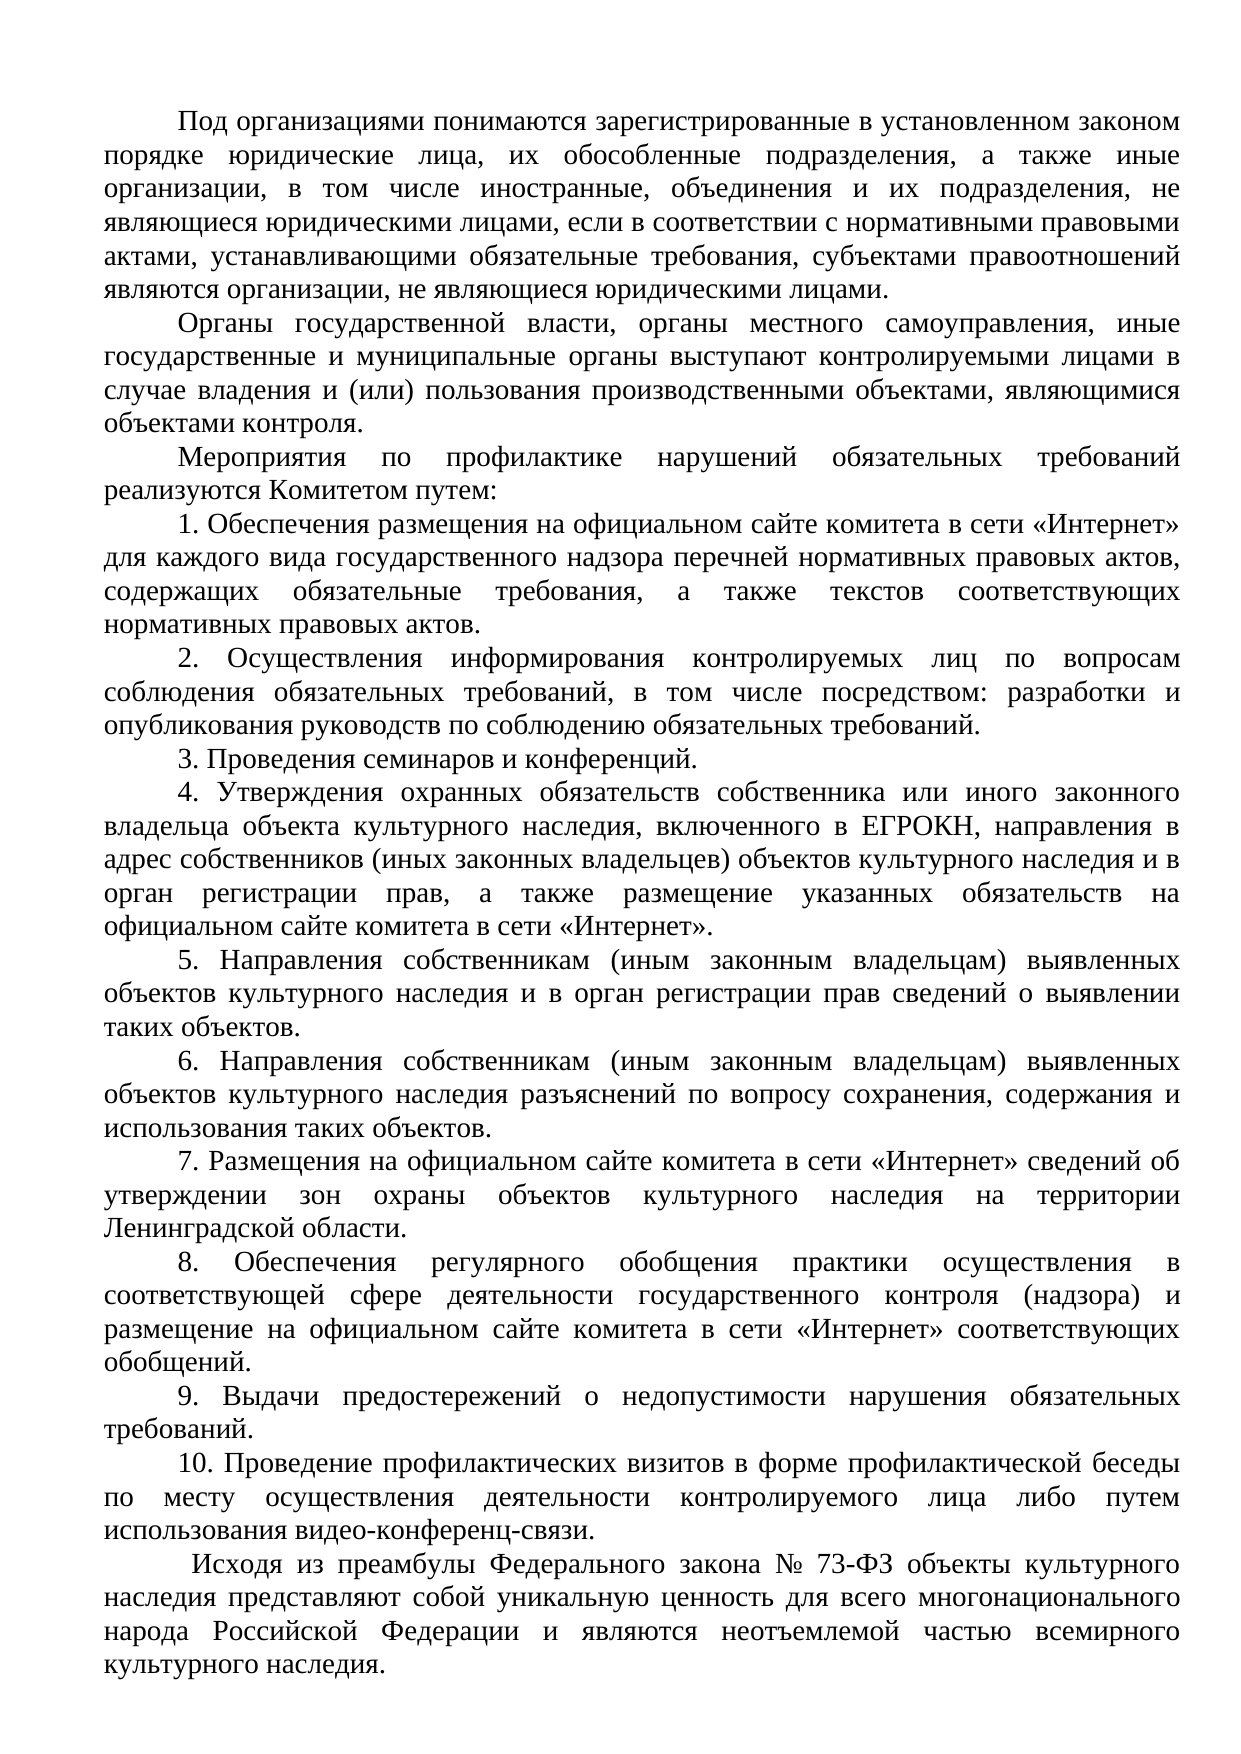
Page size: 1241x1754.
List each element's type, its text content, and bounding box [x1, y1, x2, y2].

text 10. Проведение профилактических визитов в форме профилактической беседы по месту осуществления деятельности контролируемого лица либо путем использования видео-конференц-связи. [103, 1445, 1181, 1546]
text Под организациями понимаются зарегистрированные в установленном законом порядке юридические лица, их обособленные подразделения, а также иные организации, в том числе иностранные, объединения и их подразделения, не являющиеся юридическими лицами, если в соответствии с нормативными правовыми актами, устанавливающими обязательные требования, субъектами правоотношений являются организации, не являющиеся юридическими лицами. [103, 103, 1181, 305]
text 6. Направления собственникам (иным законным владельцам) выявленных объектов культурного наследия разъяснений по вопросу сохранения, содержания и использования таких объектов. [103, 1043, 1181, 1143]
text 3. Проведения семинаров и конференций. [103, 741, 1181, 774]
text Органы государственной власти, органы местного самоуправления, иные государственные и муниципальные органы выступают контролируемыми лицами в случае владения и (или) пользования производственными объектами, являющимися объектами контроля. [103, 305, 1181, 439]
text Исходя из преамбулы Федерального закона № 73-ФЗ объекты культурного наследия представляют собой уникальную ценность для всего многонационального народа Российской Федерации и являются неотъемлемой частью всемирного культурного наследия. [103, 1546, 1181, 1680]
text 8. Обеспечения регулярного обобщения практики осуществления в соответствующей сфере деятельности государственного контроля (надзора) и размещение на официальном сайте комитета в сети «Интернет» соответствующих обобщений. [103, 1244, 1181, 1378]
text 7. Размещения на официальном сайте комитета в сети «Интернет» сведений об утверждении зон охраны объектов культурного наследия на территории Ленинградской области. [103, 1143, 1181, 1244]
text 9. Выдачи предостережений о недопустимости нарушения обязательных требований. [103, 1378, 1181, 1445]
text 4. Утверждения охранных обязательств собственника или иного законного владельца объекта культурного наследия, включенного в ЕГРОКН, направления в адрес собственников (иных законных владельцев) объектов культурного наследия и в орган регистрации прав, а также размещение указанных обязательств на официальном сайте комитета в сети «Интернет». [103, 774, 1181, 942]
text 5. Направления собственникам (иным законным владельцам) выявленных объектов культурного наследия и в орган регистрации прав сведений о выявлении таких объектов. [103, 942, 1181, 1043]
text 1. Обеспечения размещения на официальном сайте комитета в сети «Интернет» для каждого вида государственного надзора перечней нормативных правовых актов, содержащих обязательные требования, а также текстов соответствующих нормативных правовых актов. [103, 506, 1181, 640]
text 2. Осуществления информирования контролируемых лиц по вопросам соблюдения обязательных требований, в том числе посредством: разработки и опубликования руководств по соблюдению обязательных требований. [103, 640, 1181, 741]
text Мероприятия по профилактике нарушений обязательных требований реализуются Комитетом путем: [103, 439, 1181, 506]
